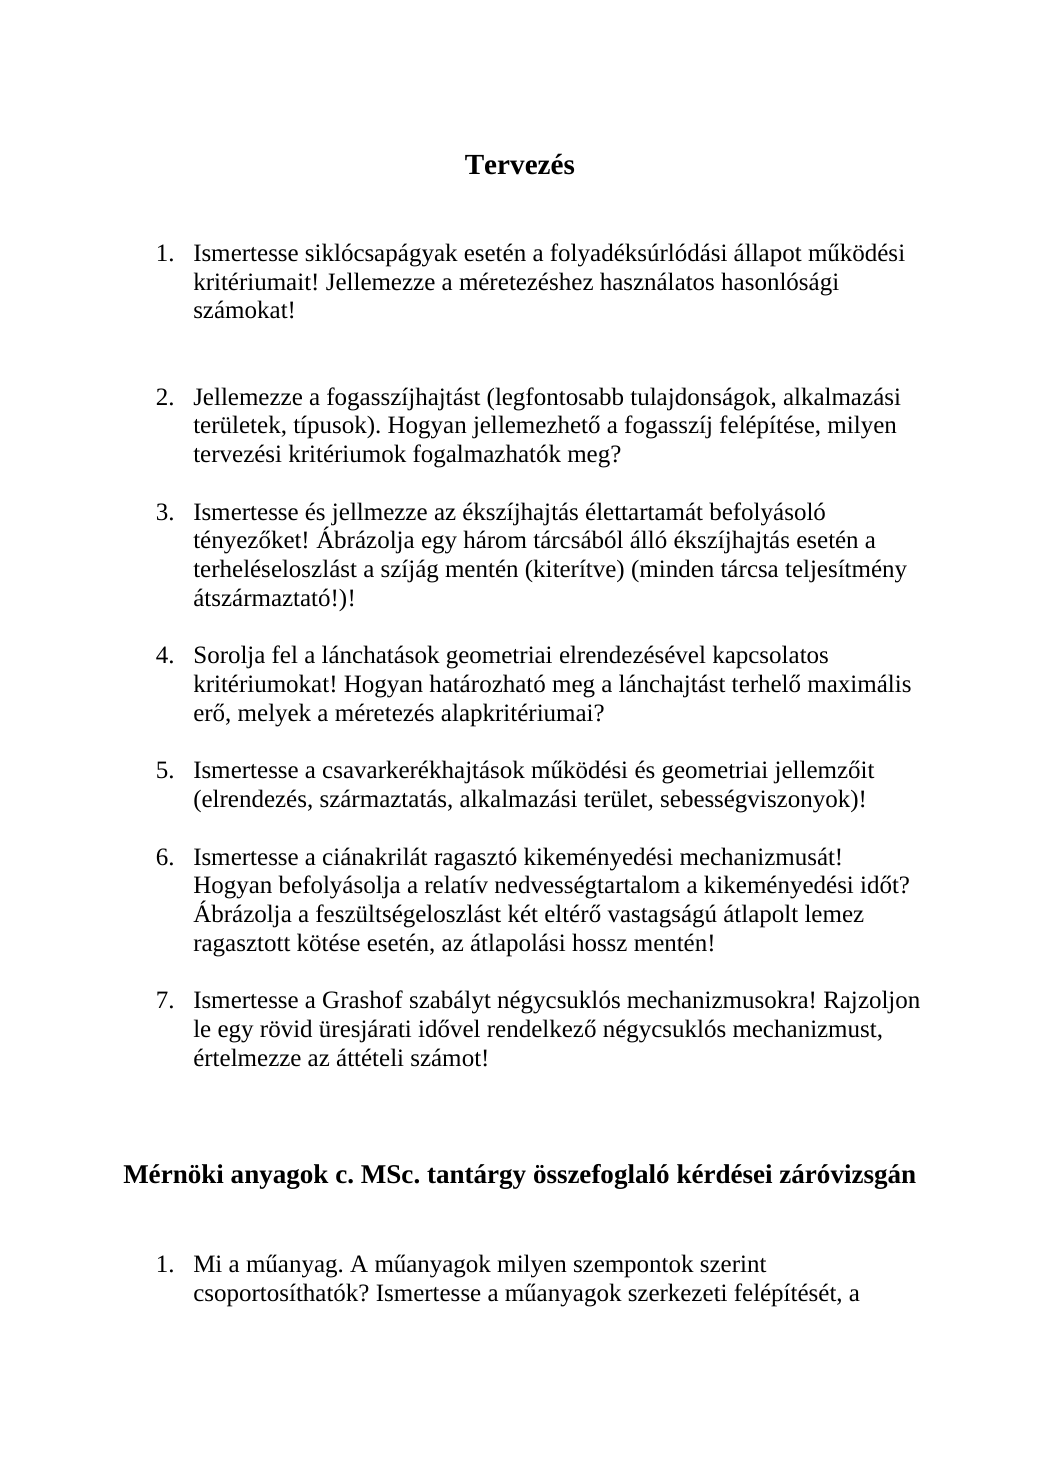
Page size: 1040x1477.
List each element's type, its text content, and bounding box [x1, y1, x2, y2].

list Sorolja fel a lánchatások geometriai elrendezésével kapcsolatos kritériumokat! Hogyan határozható meg a lánchajtást terhelő maximális erő, melyek a méretezés alapkritériumai? [156, 640, 921, 727]
text Tervezés [118, 147, 921, 180]
list Ismertesse siklócsapágyak esetén a folyadéksúrlódási állapot működési kritériumait! Jellemezze a méretezéshez használatos hasonlósági számokat! [156, 238, 921, 324]
list Ismertesse a csavarkerékhajtások működési és geometriai jellemzőit (elrendezés, származtatás, alkalmazási terület, sebességviszonyok)! [156, 755, 921, 813]
list Ismertesse a ciánakrilát ragasztó kikeményedési mechanizmusát! Hogyan befolyásolja a relatív nedvességtartalom a kikeményedési időt? Ábrázolja a feszültségeloszlást két eltérő vastagságú átlapolt lemez ragasztott kötése esetén, az átlapolási hossz mentén! [156, 842, 921, 957]
list Ismertesse és jellmezze az ékszíjhajtás élettartamát befolyásoló tényezőket! Ábrázolja egy három tárcsából álló ékszíjhajtás esetén a terheléseloszlást a szíjág mentén (kiterítve) (minden tárcsa teljesítmény átszármaztató!)! [156, 497, 921, 612]
text Mérnöki anyagok c. MSc. tantárgy összefoglaló kérdései záróvizsgán [118, 1158, 921, 1189]
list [156, 1249, 921, 1306]
list Ismertesse a Grashof szabályt négycsuklós mechanizmusokra! Rajzoljon le egy rövid üresjárati idővel rendelkező négycsuklós mechanizmust, értelmezze az áttételi számot! [156, 985, 921, 1072]
list Jellemezze a fogasszíjhajtást (legfontosabb tulajdonságok, alkalmazási területek, típusok). Hogyan jellemezhető a fogasszíj felépítése, milyen tervezési kritériumok fogalmazhatók meg? [156, 382, 921, 468]
